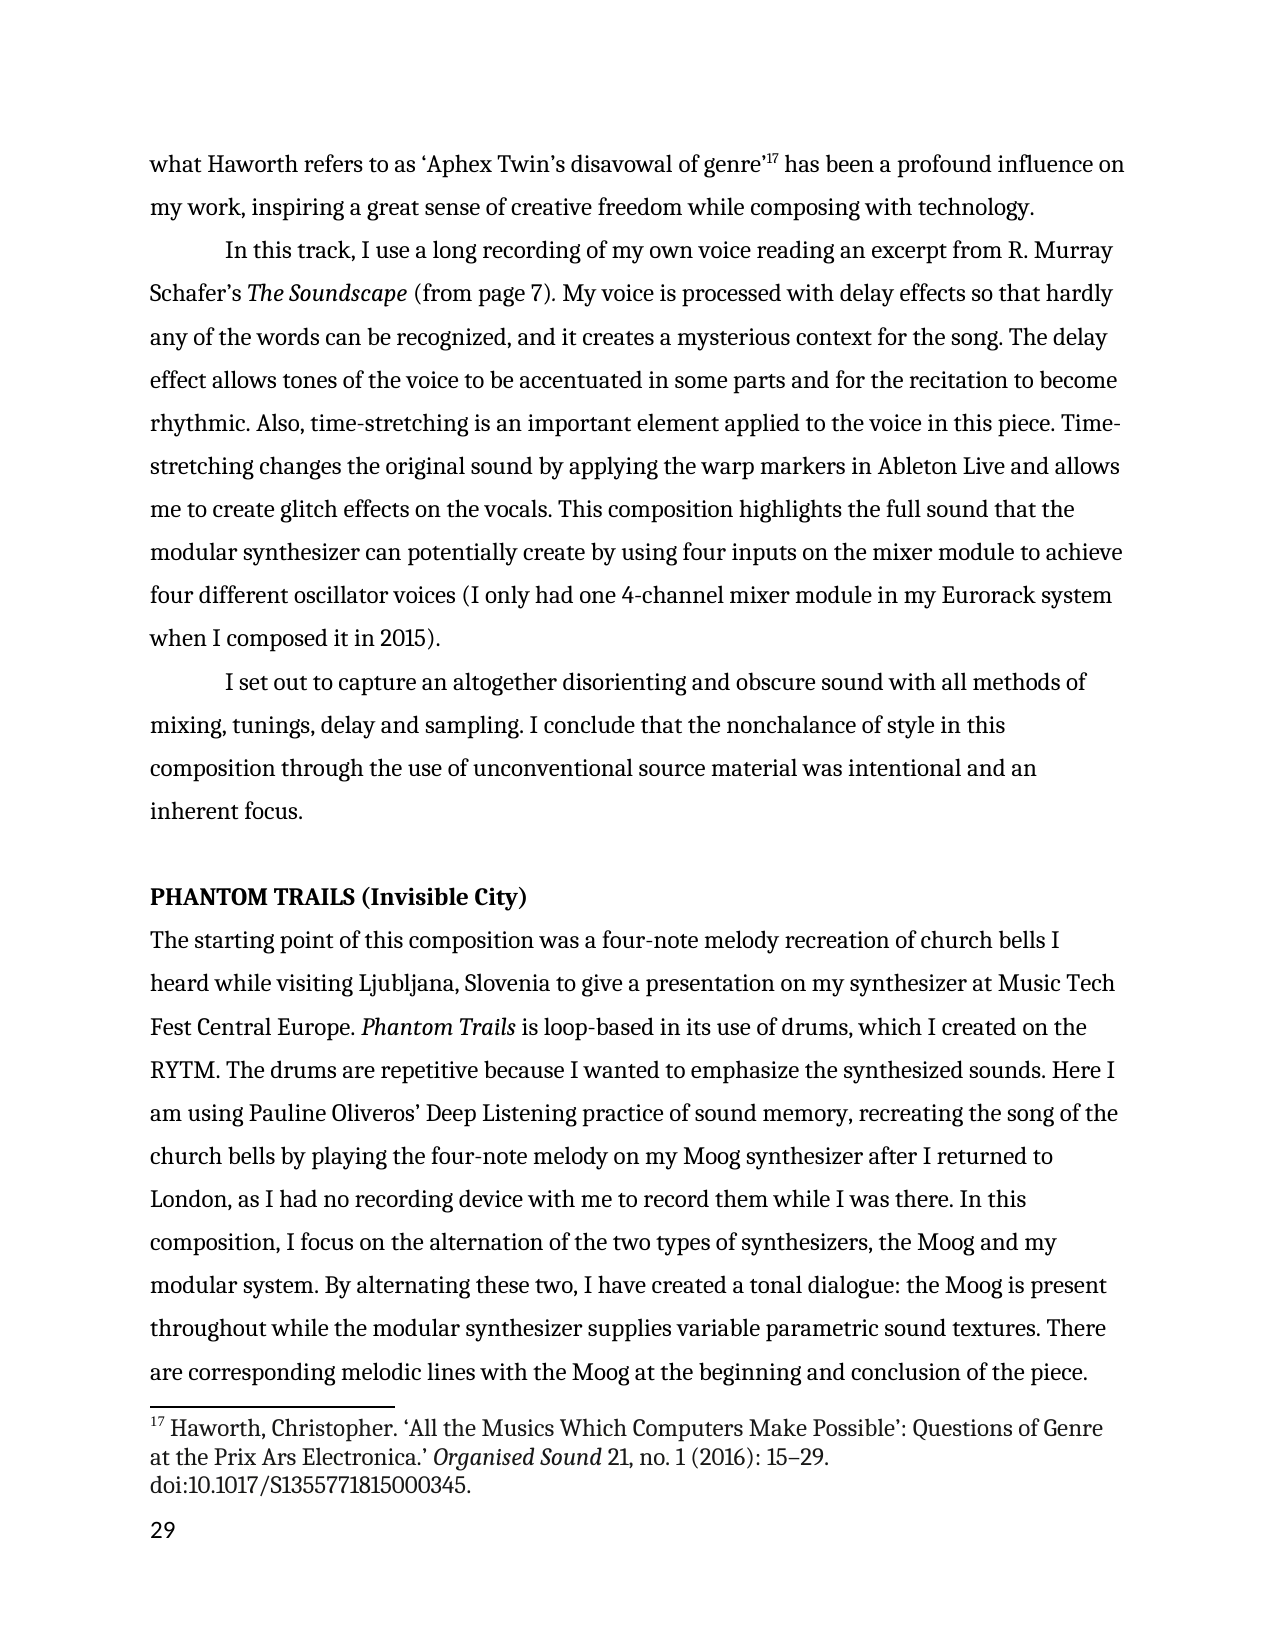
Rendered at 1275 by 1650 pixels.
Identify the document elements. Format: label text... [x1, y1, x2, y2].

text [150, 150, 1125, 222]
text The starting point of this composition was a four-note melody recreation of church bells I heard while visiting Ljubljana, Slovenia to give a presentation on my synthesizer at Music Tech Fest Central Europe. Phantom Trails is loop-based in its use of drums, which I created on the RYTM. The drums are repetitive because I wanted to emphasize the synthesized sounds. Here I am using Pauline Oliveros’ Deep Listening practice of sound memory, recreating the song of the church bells by playing the four-note melody on my Moog synthesizer after I returned to London, as I had no recording device with me to record them while I was there. In this composition, I focus on the alternation of the two types of synthesizers, the Moog and my modular system. By alternating these two, I have created a tonal dialogue: the Moog is present throughout while the modular synthesizer supplies variable parametric sound textures. There are corresponding melodic lines with the Moog at the beginning and conclusion of the piece. [150, 926, 1125, 1386]
text I set out to capture an altogether disorienting and obscure sound with all methods of mixing, tunings, delay and sampling. I conclude that the nonchalance of style in this composition through the use of unconventional source material was intentional and an inherent focus. [150, 667, 1125, 826]
text PHANTOM TRAILS (Invisible City) [150, 883, 1125, 912]
text In this track, I use a long recording of my own voice reading an excerpt from R. Murray Schafer’s The Soundscape (from page 7). My voice is processed with delay effects so that hardly any of the words can be recognized, and it creates a mysterious context for the song. The delay effect allows tones of the voice to be accentuated in some parts and for the recitation to become rhythmic. Also, time-stretching is an important element applied to the voice in this piece. Time-stretching changes the original sound by applying the warp markers in Ableton Live and allows me to create glitch effects on the vocals. This composition highlights the full sound that the modular synthesizer can potentially create by using four inputs on the mixer module to achieve four different oscillator voices (I only had one 4-channel mixer module in my Eurorack system when I composed it in 2015). [150, 236, 1125, 653]
